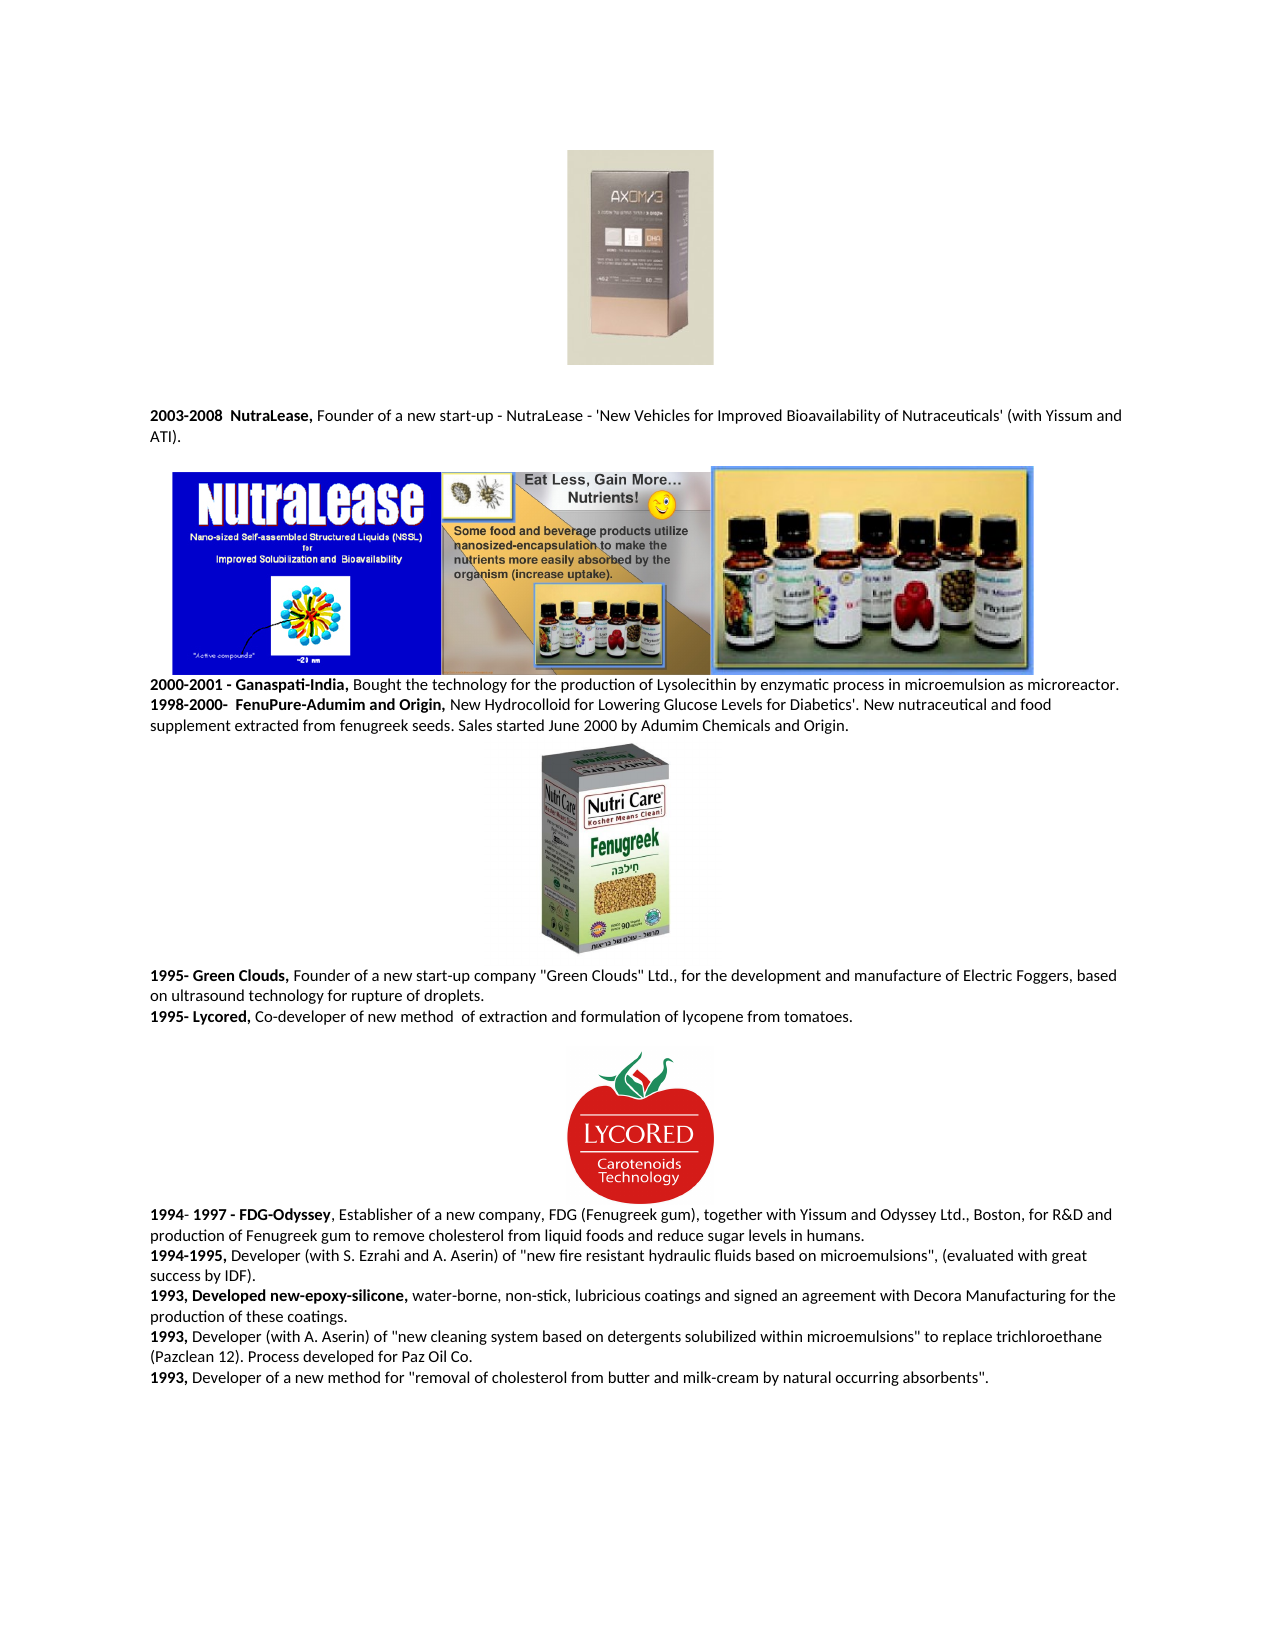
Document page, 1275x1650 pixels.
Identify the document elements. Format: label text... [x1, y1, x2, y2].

text 1995- Lycored, Co-developer of new method of extraction and formulation of lycopene from tomatoes. [144, 1006, 1131, 1026]
text 1993, Developer of a new method for "removal of cholesterol from butter and milk-cream by natural occurring absorbents". [150, 1367, 1131, 1387]
picture [483, 735, 723, 966]
picture [172, 466, 1034, 675]
text 2000-2001 - Ganaspati-India, Bought the technology for the production of Lysolecithin by enzymatic process in microemulsion as microreactor. [75, 674, 1131, 694]
picture [567, 150, 714, 365]
text 1995- Green Clouds, Founder of a new start-up company "Green Clouds" Ltd., for the development and manufacture of Electric Foggers, based on ultrasound technology for rupture of droplets. [75, 965, 1131, 1006]
text 1994- 1997 - FDG-Odyssey, Establisher of a new company, FDG (Fenugreek gum), together with Yissum and Odyssey Ltd., Boston, for R&D and production of Fenugreek gum to remove cholesterol from liquid foods and reduce sugar levels in humans. [150, 1204, 1131, 1245]
text 1998-2000- FenuPure-Adumim and Origin, New Hydrocolloid for Lowering Glucose Levels for Diabetics'. New nutraceutical and food supplement extracted from fenugreek seeds. Sales started June 2000 by Adumim Chemicals and Origin. [75, 694, 1131, 735]
text 1994-1995, Developer (with S. Ezrahi and A. Aserin) of "new fire resistant hydraulic fluids based on microemulsions", (evaluated with great success by IDF). [150, 1245, 1131, 1286]
text 2003-2008 NutraLease, Founder of a new start-up - NutraLease - 'New Vehicles for Improved Bioavailability of Nutraceuticals' (with Yissum and ATI). [75, 406, 1131, 446]
text 1993, Developed new-epoxy-silicone, water-borne, non-stick, lubricious coatings and signed an agreement with Decora Manufacturing for the production of these coatings. [150, 1286, 1131, 1326]
picture [566, 1046, 715, 1205]
text 1993, Developer (with A. Aserin) of "new cleaning system based on detergents solubilized within microemulsions" to replace trichloroethane (Pazclean 12). Process developed for Paz Oil Co. [150, 1326, 1131, 1367]
